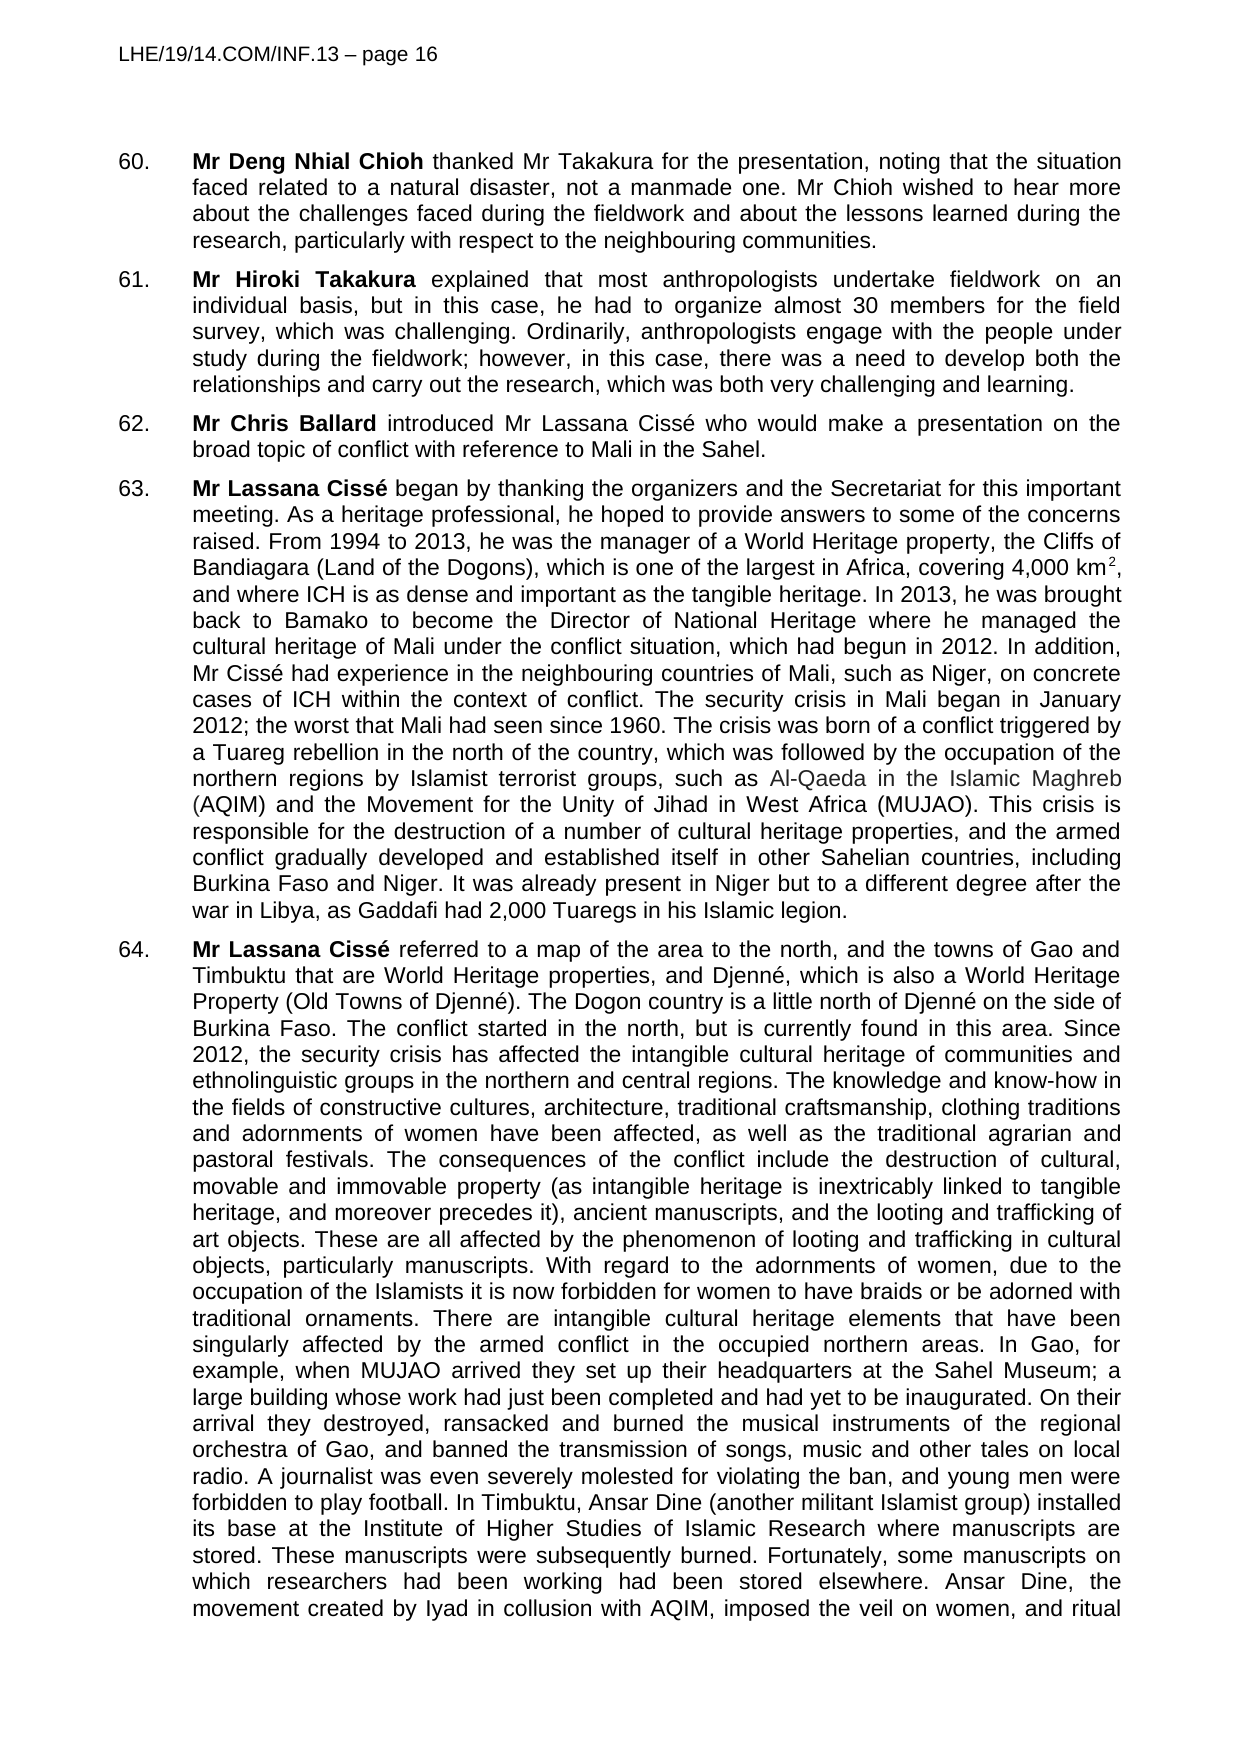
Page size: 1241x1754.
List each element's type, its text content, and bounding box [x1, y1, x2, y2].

list Mr Chris Ballard introduced Mr Lassana Cissé who would make a presentation on the broad topic of conflict with reference to Mali in the Sahel. [118, 410, 1122, 463]
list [118, 936, 1122, 1621]
list Mr Lassana Cissé began by thanking the organizers and the Secretariat for this important meeting. As a heritage professional, he hoped to provide answers to some of the concerns raised. From 1994 to 2013, he was the manager of a World Heritage property, the Cliffs of Bandiagara (Land of the Dogons), which is one of the largest in Africa, covering 4,000 km2, and where ICH is as dense and important as the tangible heritage. In 2013, he was brought back to Bamako to become the Director of National Heritage where he managed the cultural heritage of Mali under the conflict situation, which had begun in 2012. In addition, Mr Cissé had experience in the neighbouring countries of Mali, such as Niger, on concrete cases of ICH within the context of conflict. The security crisis in Mali began in January 2012; the worst that Mali had seen since 1960. The crisis was born of a conflict triggered by a Tuareg rebellion in the north of the country, which was followed by the occupation of the northern regions by Islamist terrorist groups, such as Al-Qaeda in the Islamic Maghreb (AQIM) and the Movement for the Unity of Jihad in West Africa (MUJAO). This crisis is responsible for the destruction of a number of cultural heritage properties, and the armed conflict gradually developed and established itself in other Sahelian countries, including Burkina Faso and Niger. It was already present in Niger but to a different degree after the war in Libya, as Gaddafi had 2,000 Tuaregs in his Islamic legion. [118, 475, 1122, 923]
list Mr Deng Nhial Chioh thanked Mr Takakura for the presentation, noting that the situation faced related to a natural disaster, not a manmade one. Mr Chioh wished to hear more about the challenges faced during the fieldwork and about the lessons learned during the research, particularly with respect to the neighbouring communities. [118, 148, 1122, 253]
list Mr Hiroki Takakura explained that most anthropologists undertake fieldwork on an individual basis, but in this case, he had to organize almost 30 members for the field survey, which was challenging. Ordinarily, anthropologists engage with the people under study during the fieldwork; however, in this case, there was a need to develop both the relationships and carry out the research, which was both very challenging and learning. [118, 266, 1122, 397]
